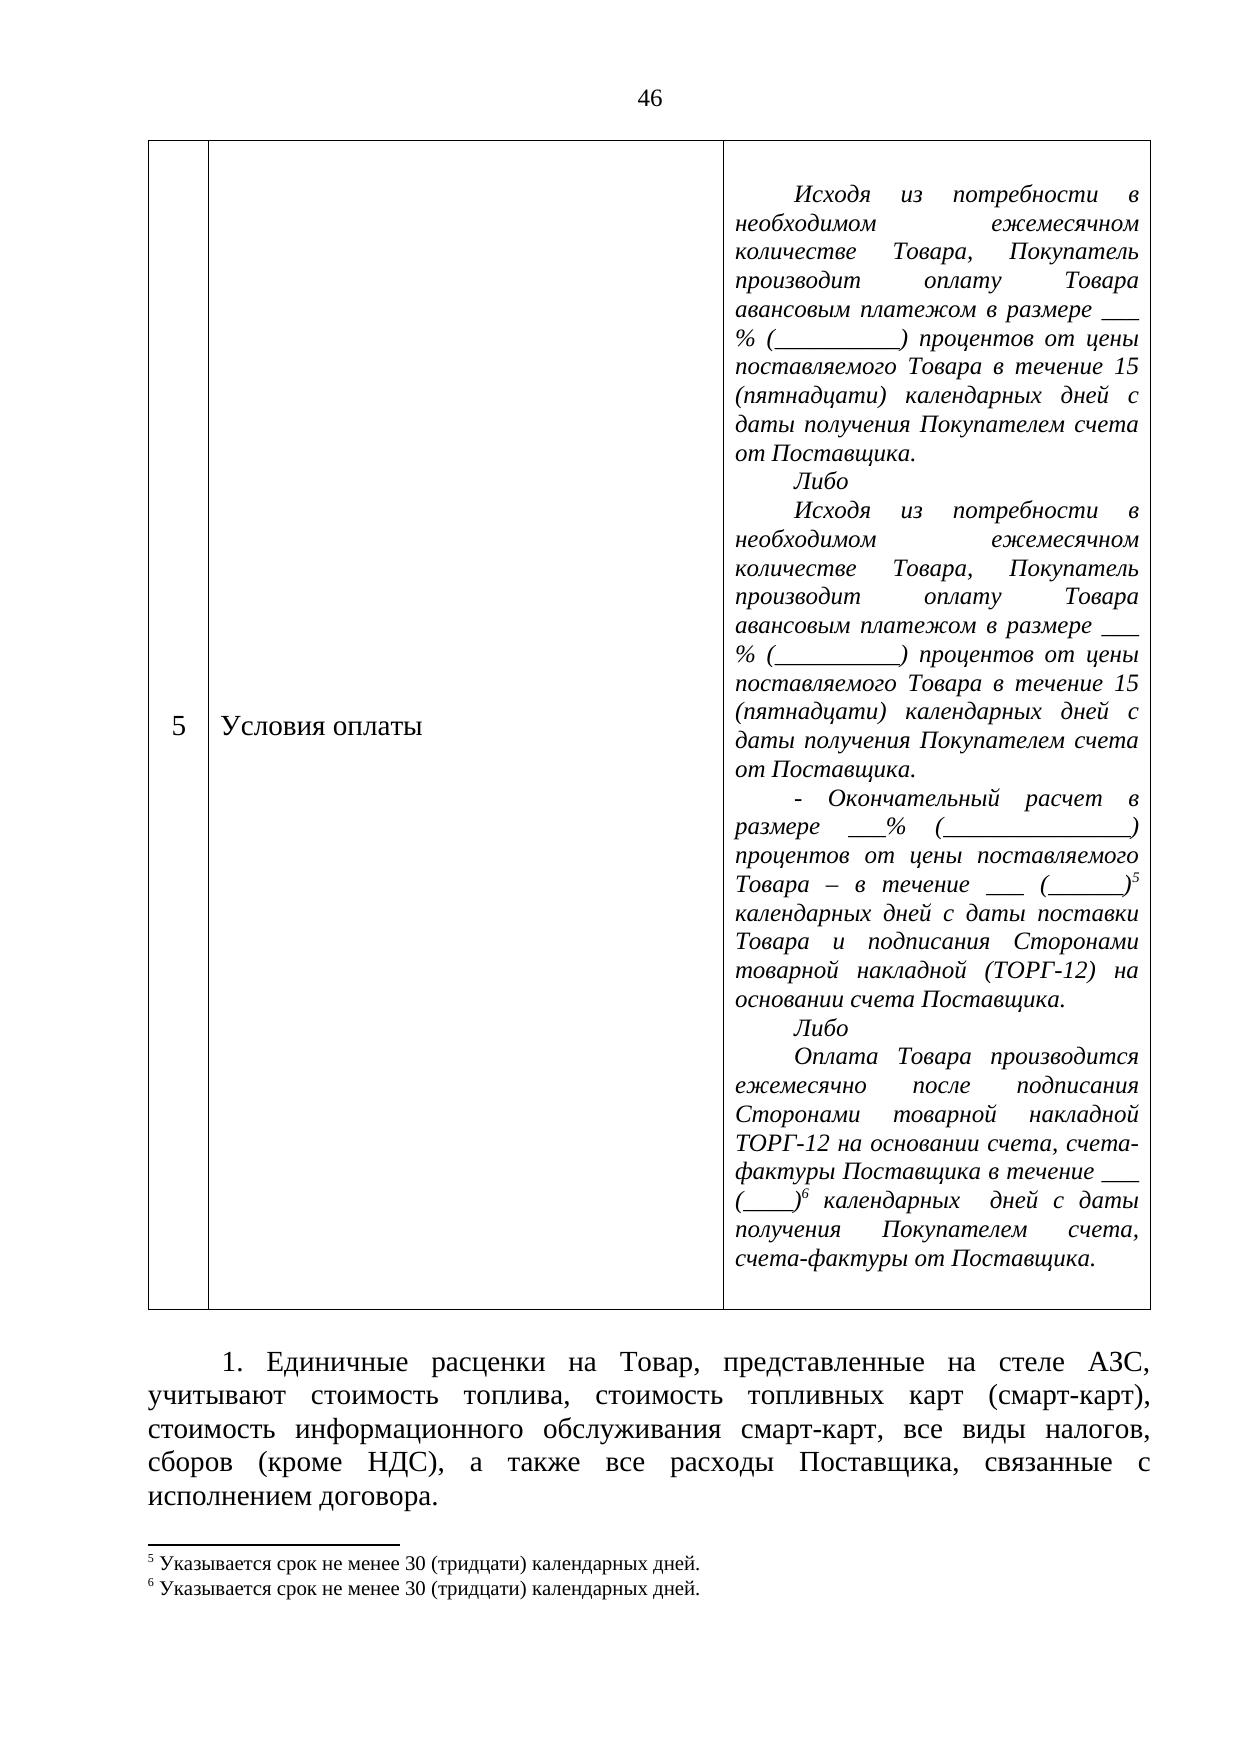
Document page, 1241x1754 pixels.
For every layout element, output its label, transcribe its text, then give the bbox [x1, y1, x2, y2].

text 1. Единичные расценки на Товар, представленные на стеле АЗС, учитывают стоимость топлива, стоимость топливных карт (смарт-карт), стоимость информационного обслуживания смарт-карт, все виды налогов, сборов (кроме НДС), а также все расходы Поставщика, связанные с исполнением договора. [148, 1344, 1152, 1511]
table_cell 5 [149, 141, 208, 1309]
table_cell Исходя из потребности в необходимом ежемесячном количестве Товара, Покупатель производит оплату Товара авансовым платежом в размере ___% (__________) процентов от цены поставляемого Товара в течение 15 (пятнадцати) календарных дней с даты получения Покупателем счета от Поставщика. Либо Исходя из потребности в необходимом ежемесячном количестве Товара, Покупатель производит оплату Товара авансовым платежом в размере ___% (__________) процентов от цены поставляемого Товара в течение 15 (пятнадцати) календарных дней с даты получения Покупателем счета от Поставщика. - Окончательный расчет в размере ___% (_______________) процентов от цены поставляемого Товара – в течение ___ (______) календарных дней с даты поставки Товара и подписания Сторонами товарной накладной (ТОРГ-12) на основании счета Поставщика. Либо Оплата Товара производится ежемесячно после подписания Сторонами товарной накладной ТОРГ-12 на основании счета, счета-фактуры Поставщика в течение ___ (____) календарных дней с даты получения Покупателем счета, счета-фактуры от Поставщика. [724, 141, 1150, 1309]
table_cell Условия оплаты [209, 141, 723, 1309]
